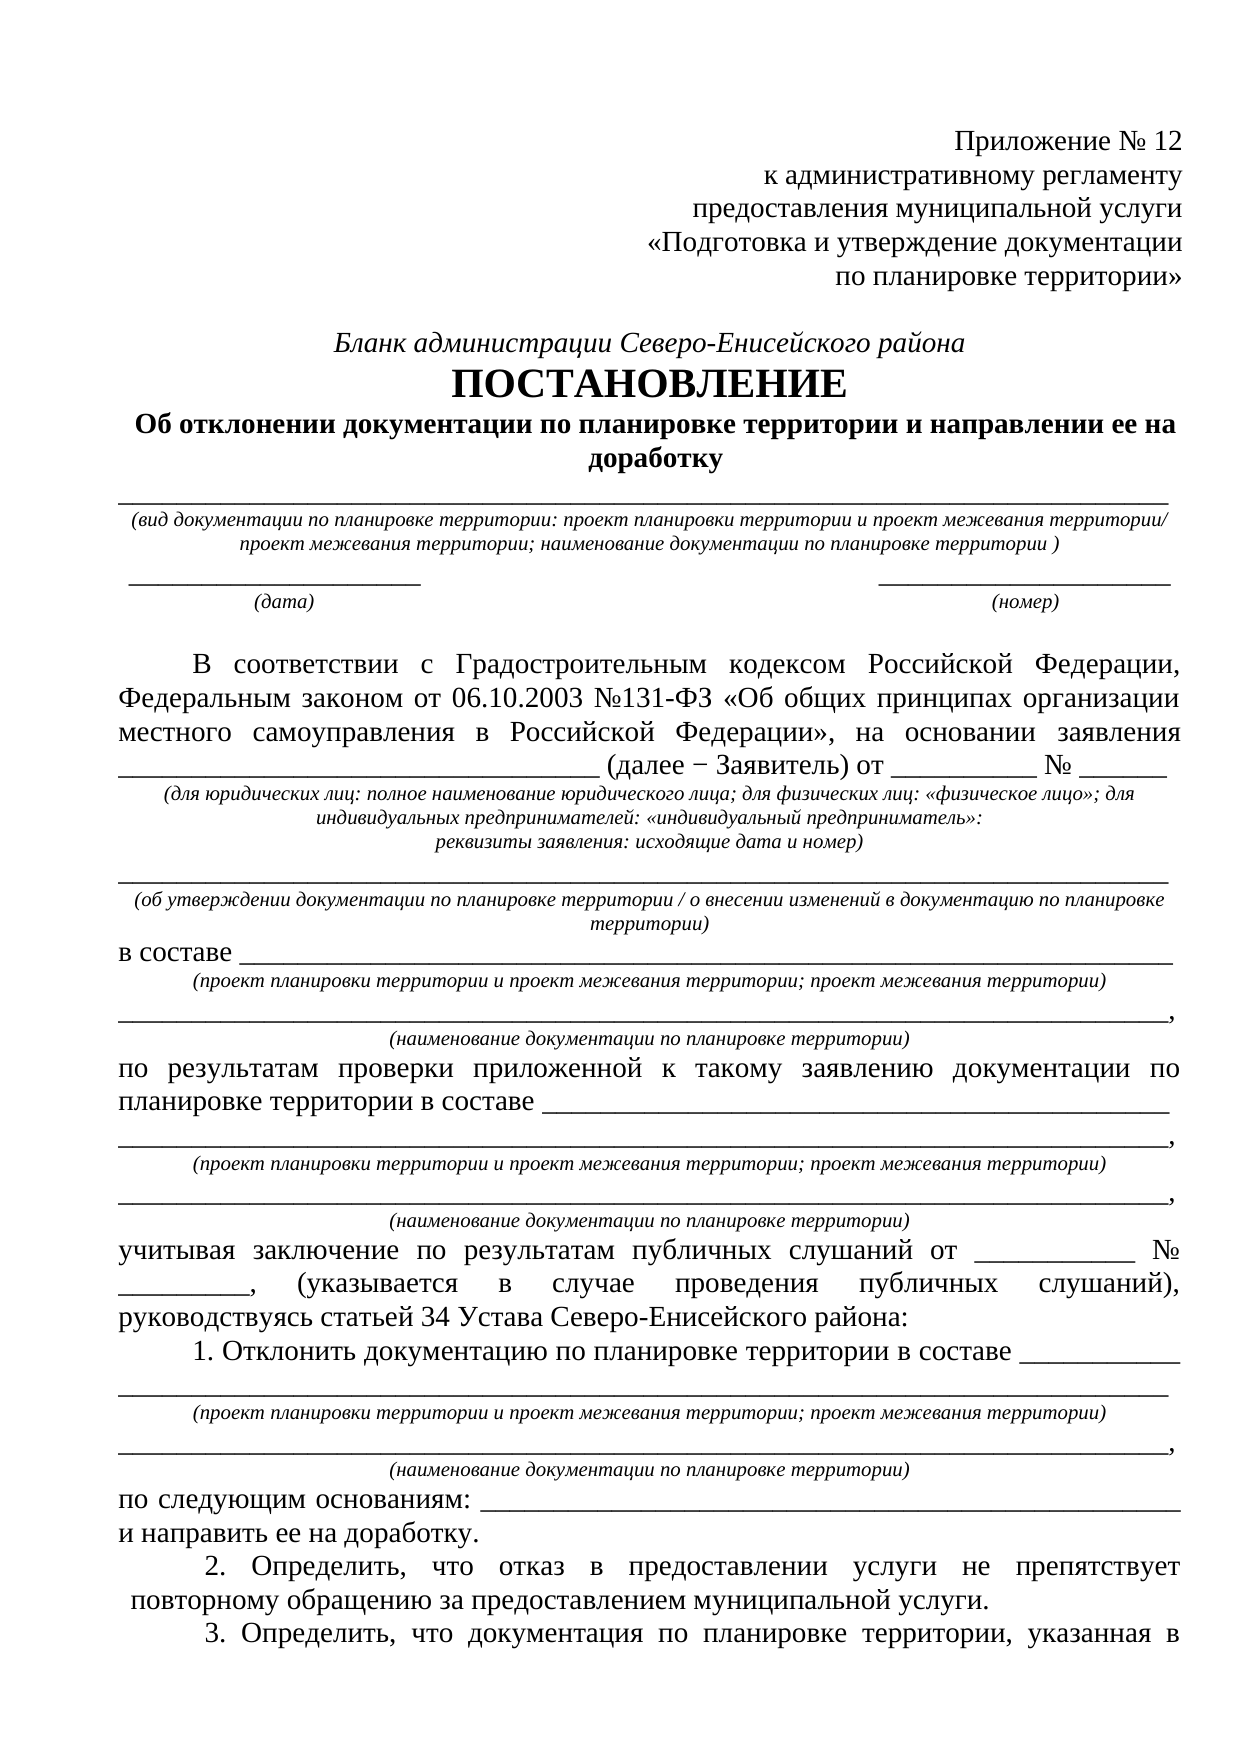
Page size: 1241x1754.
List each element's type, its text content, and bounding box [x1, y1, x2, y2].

text ________________________________________________________________________, [118, 1117, 1181, 1150]
text (наименование документации по планировке территории) [118, 1457, 1181, 1481]
text по результатам проверки приложенной к такому заявлению документации по планировке территории в составе ___________________________________________ [118, 1050, 1181, 1117]
text 1. Отклонить документацию по планировке территории в составе ___________ ________________________________________________________________________ [118, 1333, 1181, 1400]
text Бланк администрации Северо-Енисейского района [118, 325, 1181, 359]
text (для юридических лиц: полное наименование юридического лица; для физических лиц: «физическое лицо»; для индивидуальных предпринимателей: «индивидуальный предприниматель»: [118, 781, 1181, 829]
text (дата) (номер) [130, 589, 1182, 613]
text учитывая заключение по результатам публичных слушаний от ___________ № _________, (указывается в случае проведения публичных слушаний), руководствуясь статьей 34 Устава Северо-Енисейского района: [118, 1232, 1181, 1333]
text (наименование документации по планировке территории) [118, 1026, 1181, 1050]
text (наименование документации по планировке территории) [118, 1208, 1181, 1232]
text ________________________________________________________________________, [118, 1424, 1181, 1457]
text (вид документации по планировке территории: проект планировки территории и проект межевания территории/ проект межевания территории; наименование документации по планировке территории ) [118, 507, 1181, 555]
text по следующим основаниям: ________________________________________________ и направить ее на доработку. [118, 1481, 1181, 1548]
text ________________________________________________________________________ [118, 853, 1181, 886]
text (проект планировки территории и проект межевания территории; проект межевания территории) [118, 1150, 1181, 1174]
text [130, 1616, 1181, 1649]
text ____________________ ____________________ [118, 555, 1181, 589]
text предоставления муниципальной услуги [635, 191, 1182, 224]
text Об отклонении документации по планировке территории и направлении ее на доработку [130, 407, 1181, 474]
text ________________________________________________________________________, [118, 992, 1181, 1026]
text «Подготовка и утверждение документации [635, 224, 1182, 258]
text к административному регламенту [635, 157, 1182, 190]
text ________________________________________________________________________, [118, 1174, 1181, 1208]
text 2. Определить, что отказ в предоставлении услуги не препятствует повторному обращению за предоставлением муниципальной услуги. [130, 1548, 1181, 1616]
text В соответствии с Градостроительным кодексом Российской Федерации, Федеральным законом от 06.10.2003 №131-ФЗ «Об общих принципах организации местного самоуправления в Российской Федерации», на основании заявления _________________________________ (далее − Заявитель) от __________ № ______ [118, 647, 1181, 781]
text (проект планировки территории и проект межевания территории; проект межевания территории) [118, 968, 1181, 992]
text реквизиты заявления: исходящие дата и номер) [118, 829, 1181, 853]
text в составе ________________________________________________________________ [118, 934, 1181, 968]
text по планировке территории» [635, 258, 1182, 292]
text (проект планировки территории и проект межевания территории; проект межевания территории) [118, 1400, 1181, 1424]
text (об утверждении документации по планировке территории / о внесении изменений в документацию по планировке территории) [118, 886, 1181, 934]
text ПОСТАНОВЛЕНИЕ [118, 359, 1181, 407]
text Приложение № 12 [664, 123, 1182, 157]
text ________________________________________________________________________ [118, 474, 1181, 507]
